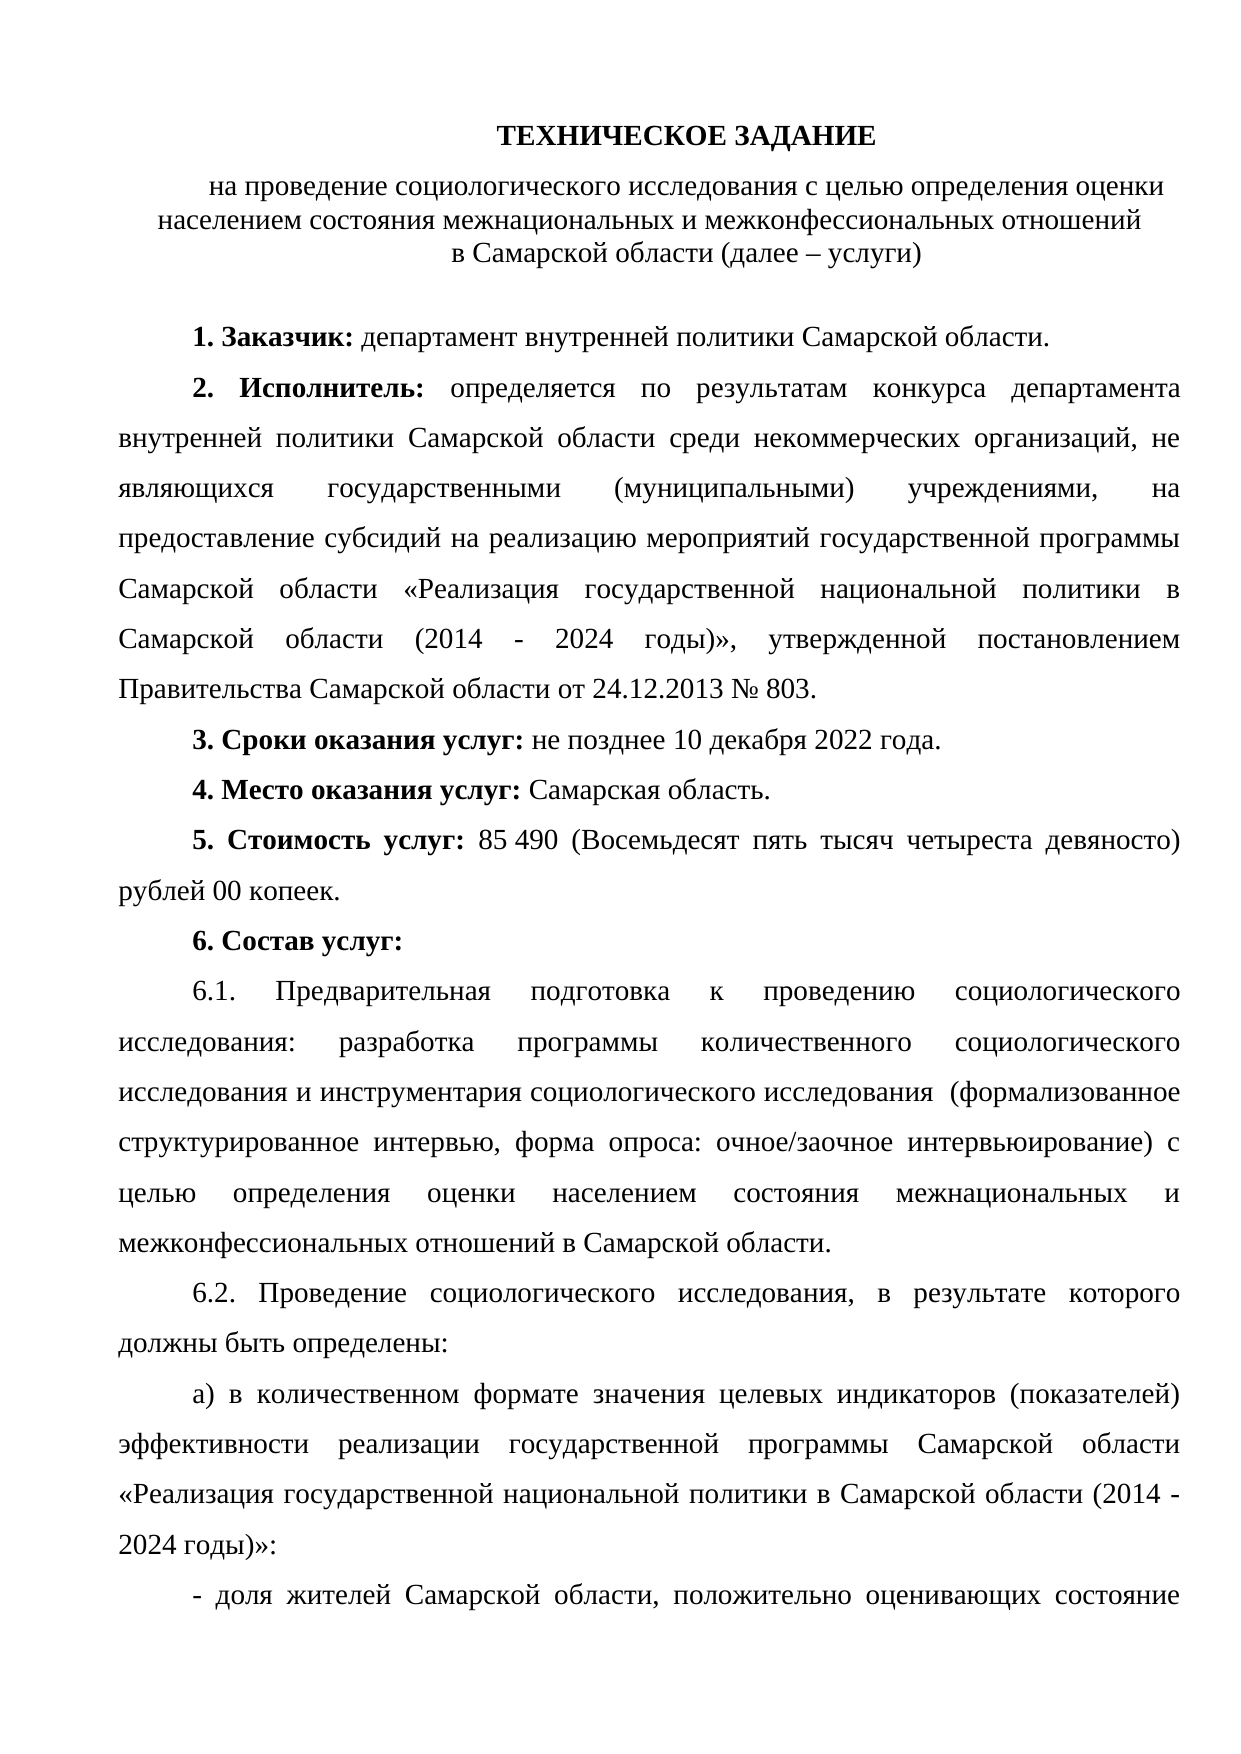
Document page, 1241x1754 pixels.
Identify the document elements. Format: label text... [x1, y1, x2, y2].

text 1. Заказчик: департамент внутренней политики Самарской области. [118, 319, 1181, 353]
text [118, 1577, 1181, 1611]
text в Самарской области (далее – услуги) [118, 236, 1181, 269]
text 6.2. Проведение социологического исследования, в результате которого должны быть определены: [118, 1275, 1181, 1359]
text а) в количественном формате значения целевых индикаторов (показателей) эффективности реализации государственной программы Самарской области «Реализация государственной национальной политики в Самарской области (2014 - 2024 годы)»: [118, 1376, 1181, 1560]
text 6. Состав услуг: [118, 923, 1181, 957]
text 3. Сроки оказания услуг: не позднее 10 декабря 2022 года. [118, 722, 1181, 755]
text 5. Стоимость услуг: 85 490 (Восемьдесят пять тысяч четыреста девяносто) рублей 00 копеек. [118, 822, 1181, 906]
text 6.1. Предварительная подготовка к проведению социологического исследования: разработка программы количественного социологического исследования и инструментария социологического исследования (формализованное структурированное интервью, форма опроса: очное/заочное интервьюирование) с целью определения оценки населением состояния межнациональных и межконфессиональных отношений в Самарской области. [118, 973, 1181, 1258]
text 4. Место оказания услуг: Самарская область. [118, 772, 1181, 806]
text ТЕХНИЧЕСКОЕ ЗАДАНИЕ [118, 118, 1181, 152]
text на проведение социологического исследования с целью определения оценки населением состояния межнациональных и межконфессиональных отношений [118, 168, 1181, 236]
text 2. Исполнитель: определяется по результатам конкурса департамента внутренней политики Самарской области среди некоммерческих организаций, не являющихся государственными (муниципальными) учреждениями, на предоставление субсидий на реализацию мероприятий государственной программы Самарской области «Реализация государственной национальной политики в Самарской области (2014 - 2024 годы)», утвержденной постановлением Правительства Самарской области от 24.12.2013 № 803. [118, 370, 1181, 705]
